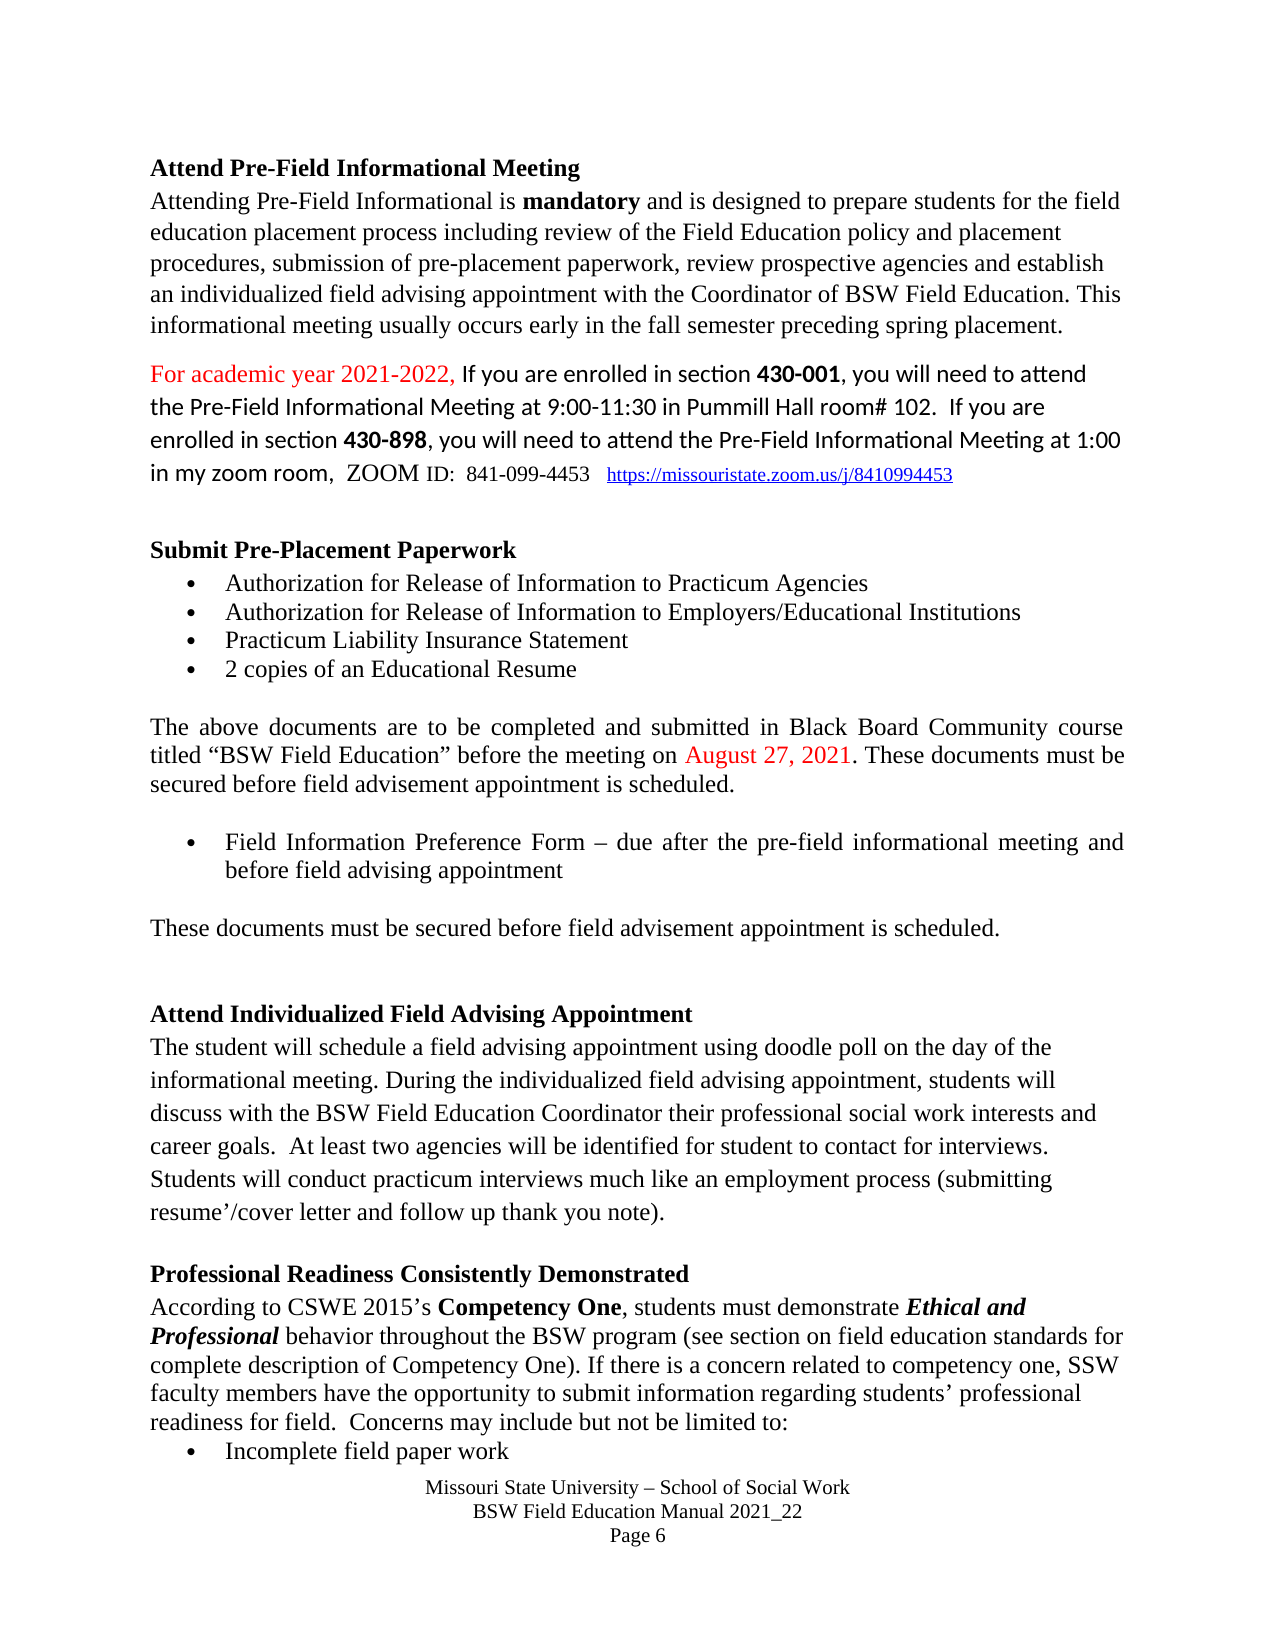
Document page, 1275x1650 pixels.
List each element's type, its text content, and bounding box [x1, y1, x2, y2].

text For academic year 2021-2022, If you are enrolled in section 430-001, you will need to attend the Pre-Field Informational Meeting at 9:00-11:30 in Pummill Hall room# 102. If you are enrolled in section 430-898, you will need to attend the Pre-Field Informational Meeting at 1:00 in my zoom room, ZOOM ID: 841-099-4453 https://missouristate.zoom.us/j/8410994453 [150, 358, 1125, 487]
text Attend Pre-Field Informational Meeting [150, 153, 1125, 182]
text These documents must be secured before field advisement appointment is scheduled. [150, 913, 1125, 942]
text Attending Pre-Field Informational is mandatory and is designed to prepare students for the field education placement process including review of the Field Education policy and placement procedures, submission of pre-placement paperwork, review prospective agencies and establish an individualized field advising appointment with the Coordinator of BSW Field Education. This informational meeting usually occurs early in the fall semester preceding spring placement. [150, 186, 1125, 339]
text The above documents are to be completed and submitted in Black Board Community course titled “BSW Field Education” before the meeting on August 27, 2021. These documents must be secured before field advisement appointment is scheduled. [150, 712, 1125, 798]
list Authorization for Release of Information to Practicum Agencies [187, 568, 1125, 597]
text According to CSWE 2015’s Competency One, students must demonstrate Ethical and Professional behavior throughout the BSW program (see section on field education standards for complete description of Competency One). If there is a concern related to competency one, SSW faculty members have the opportunity to submit information regarding students’ professional readiness for field. Concerns may include but not be limited to: [150, 1292, 1125, 1436]
list Authorization for Release of Information to Employers/Educational Institutions [187, 597, 1125, 626]
list Field Information Preference Form – due after the pre-field informational meeting and before field advising appointment [187, 827, 1125, 884]
text Professional Readiness Consistently Demonstrated [150, 1259, 1125, 1288]
list Incomplete field paper work [187, 1436, 1125, 1465]
text Submit Pre-Placement Paperwork [150, 535, 1125, 564]
text Attend Individualized Field Advising Appointment The student will schedule a field advising appointment using doodle poll on the day of the informational meeting. During the individualized field advising appointment, students will discuss with the BSW Field Education Coordinator their professional social work interests and career goals. At least two agencies will be identified for student to contact for interviews. Students will conduct practicum interviews much like an employment process (submitting resume’/cover letter and follow up thank you note). [150, 999, 1125, 1226]
list 2 copies of an Educational Resume [187, 654, 1125, 683]
list Practicum Liability Insurance Statement [187, 626, 1125, 654]
